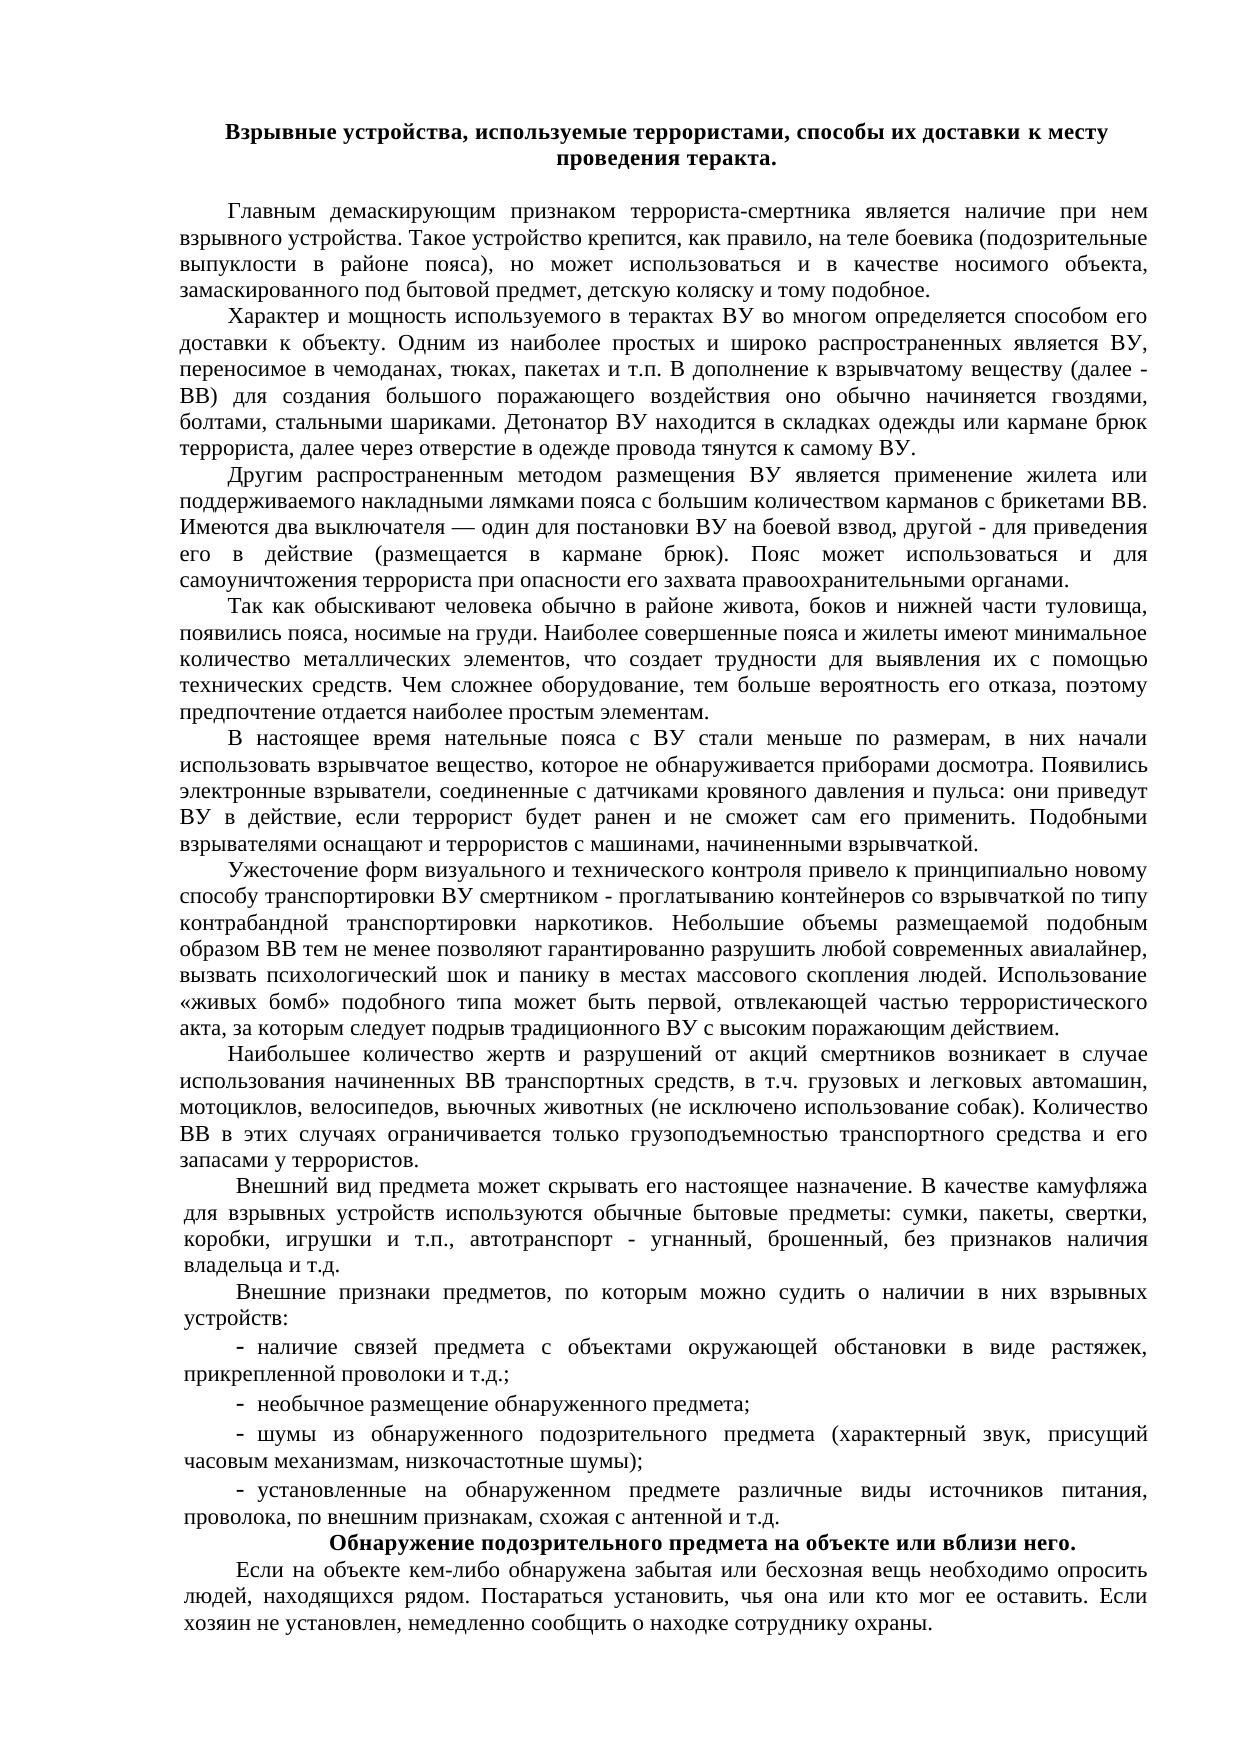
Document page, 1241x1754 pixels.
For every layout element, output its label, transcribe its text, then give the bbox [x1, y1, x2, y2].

text Внешний вид предмета может скрывать его настоящее назначение. В качестве камуфляжа для взрывных устройств используются обычные бытовые предметы: сумки, пакеты, свертки, коробки, игрушки и т.п., автотранспорт - угнанный, брошенный, без признаков наличия владельца и т.д. [183, 1172, 1149, 1278]
text Характер и мощность используемого в терактах ВУ во многом определяется способом его доставки к объекту. Одним из наиболее простых и широко распространенных является ВУ, переносимое в чемоданах, тюках, пакетах и т.п. В дополнение к взрывчатому веществу (далее - ВВ) для создания большого поражающего воздействия оно обычно начиняется гвоздями, болтами, стальными шариками. Детонатор ВУ находится в складках одежды или кармане брюк террориста, далее через отверстие в одежде провода тянутся к самому ВУ. [179, 303, 1149, 461]
text Главным демаскирующим признаком террориста-смертника является наличие при нем взрывного устройства. Такое устройство крепится, как правило, на теле боевика (подозрительные выпуклости в районе пояса), но может использоваться и в качестве носимого объекта, замаскированного под бытовой предмет, детскую коляску и тому подобное. [179, 197, 1149, 303]
text Ужесточение форм визуального и технического контроля привело к принципиально новому способу транспортировки ВУ смертником - проглатыванию контейнеров со взрывчаткой по типу контрабандной транспортировки наркотиков. Небольшие объемы размещаемой подобным образом ВВ тем не менее позволяют гарантированно разрушить любой современных авиалайнер, вызвать психологический шок и панику в местах массового скопления людей. Использование «живых бомб» подобного типа может быть первой, отвлекающей частью террористического акта, за которым следует подрыв традиционного ВУ с высоким поражающим действием. [179, 856, 1149, 1041]
text Обнаружение подозрительного предмета на объекте или вблизи него. [183, 1529, 1149, 1556]
text Если на объекте кем-либо обнаружена забытая или бесхозная вещь необходимо опросить людей, находящихся рядом. Постараться установить, чья она или кто мог ее оставить. Если хозяин не установлен, немедленно сообщить о находке сотруднику охраны. [183, 1556, 1149, 1635]
text Так как обыскивают человека обычно в районе живота, боков и нижней части туловища, появились пояса, носимые на груди. Наиболее совершенные пояса и жилеты имеют минимальное количество металлических элементов, что создает трудности для выявления их с помощью технических средств. Чем сложнее оборудование, тем больше вероятность его отказа, поэтому предпочтение отдается наиболее простым элементам. [179, 592, 1149, 724]
text Наибольшее количество жертв и разрушений от акций смертников возникает в случае использования начиненных ВВ транспортных средств, в т.ч. грузовых и легковых автомашин, мотоциклов, велосипедов, вьючных животных (не исключено использование собак). Количество ВВ в этих случаях ограничивается только грузоподъемностью транспортного средства и его запасами у террористов. [179, 1041, 1149, 1172]
list необычное размещение обнаруженного предмета; [183, 1387, 1149, 1417]
text В настоящее время нательные пояса с ВУ стали меньше по размерам, в них начали использовать взрывчатое вещество, которое не обнаруживается приборами досмотра. Появились электронные взрыватели, соединенные с датчиками кровяного давления и пульса: они приведут ВУ в действие, если террорист будет ранен и не сможет сам его применить. Подобными взрывателями оснащают и террористов с машинами, начиненными взрывчаткой. [179, 724, 1149, 856]
text Взрывные устройства, используемые террористами, способы их доставки к месту проведения теракта. [183, 118, 1149, 171]
list шумы из обнаруженного подозрительного предмета (характерный звук, присущий часовым механизмам, низкочастотные шумы); [183, 1417, 1149, 1473]
list наличие связей предмета с объектами окружающей обстановки в виде растяжек, прикрепленной проволоки и т.д.; [183, 1330, 1149, 1387]
text Внешние признаки предметов, по которым можно судить о наличии в них взрывных устройств: [183, 1278, 1149, 1330]
list установленные на обнаруженном предмете различные виды источников питания, проволока, по внешним признакам, схожая с антенной и т.д. [183, 1473, 1149, 1529]
text Другим распространенным методом размещения ВУ является применение жилета или поддерживаемого накладными лямками пояса с большим количеством карманов с брикетами ВВ. Имеются два выключателя — один для постановки ВУ на боевой взвод, другой - для приведения его в действие (размещается в кармане брюк). Пояс может использоваться и для самоуничтожения террориста при опасности его захвата правоохранительными органами. [179, 461, 1149, 592]
